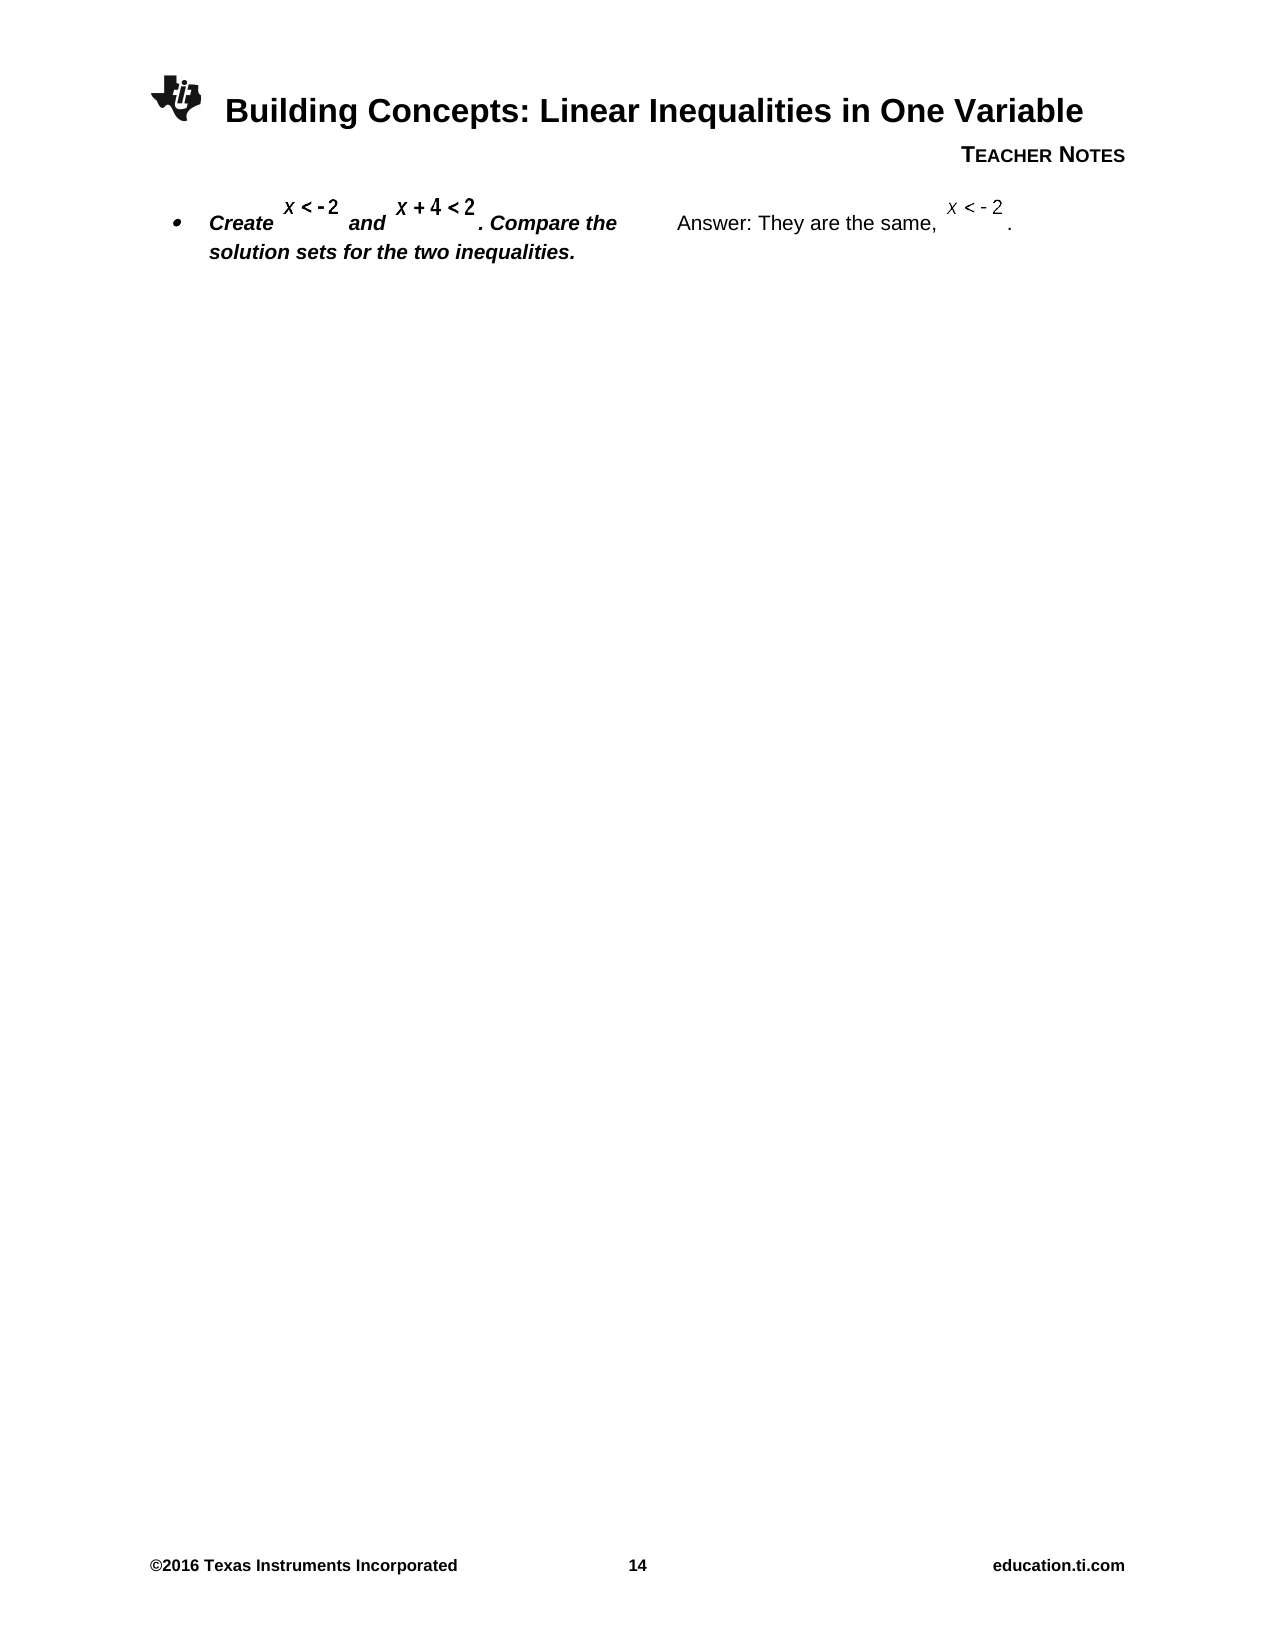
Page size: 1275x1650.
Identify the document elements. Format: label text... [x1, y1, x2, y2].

table_cell Answer: They are the same, . [666, 193, 1144, 276]
table_cell Create and . Compare the solution sets for the two inequalities. [141, 193, 666, 276]
picture [150, 74, 202, 122]
